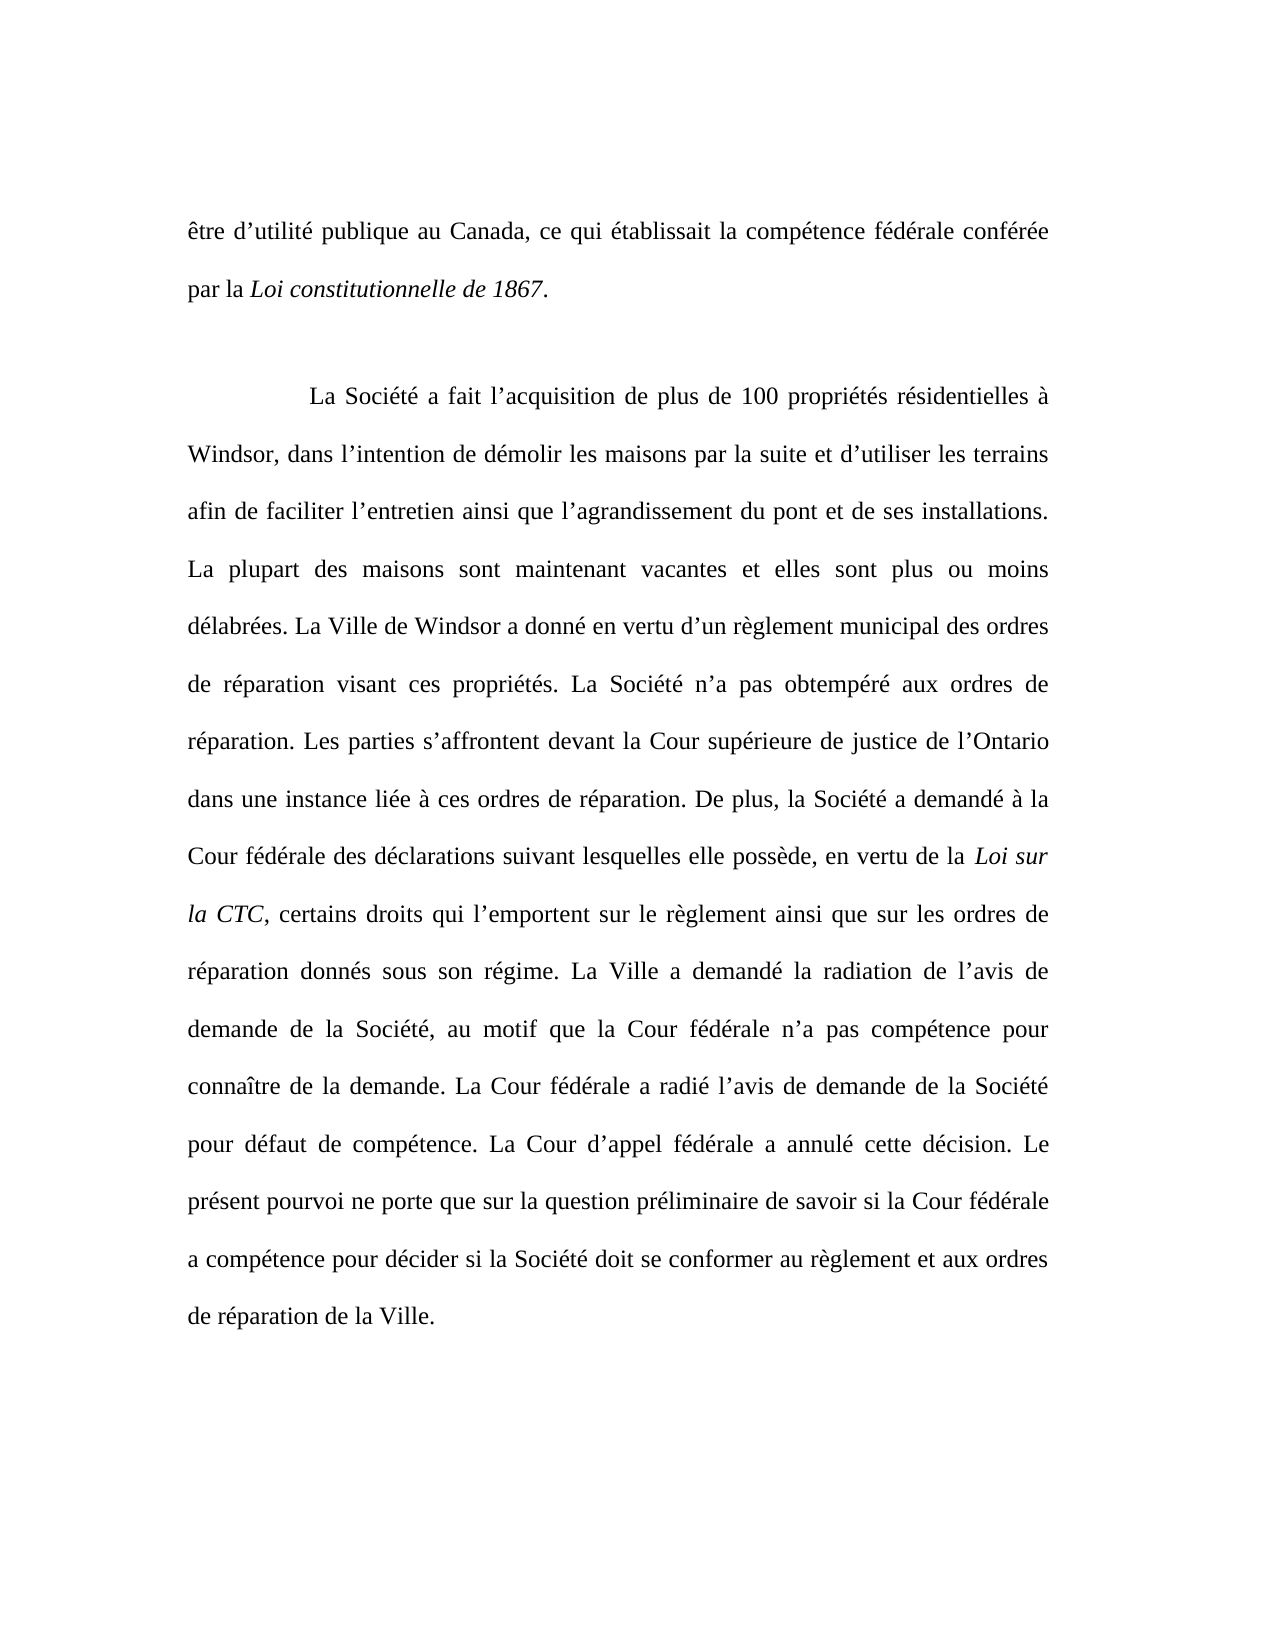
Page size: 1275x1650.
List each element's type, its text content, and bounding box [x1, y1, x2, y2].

text La Société a fait l’acquisition de plus de 100 propriétés résidentielles à Windsor, dans l’intention de démolir les maisons par la suite et d’utiliser les terrains afin de faciliter l’entretien ainsi que l’agrandissement du pont et de ses installations. La plupart des maisons sont maintenant vacantes et elles sont plus ou moins délabrées. La Ville de Windsor a donné en vertu d’un règlement municipal des ordres de réparation visant ces propriétés. La Société n’a pas obtempéré aux ordres de réparation. Les parties s’affrontent devant la Cour supérieure de justice de l’Ontario dans une instance liée à ces ordres de réparation. De plus, la Société a demandé à la Cour fédérale des déclarations suivant lesquelles elle possède, en vertu de la Loi sur la CTC, certains droits qui l’emportent sur le règlement ainsi que sur les ordres de réparation donnés sous son régime. La Ville a demandé la radiation de l’avis de demande de la Société, au motif que la Cour fédérale n’a pas compétence pour connaître de la demande. La Cour fédérale a radié l’avis de demande de la Société pour défaut de compétence. La Cour d’appel fédérale a annulé cette décision. Le présent pourvoi ne porte que sur la question préliminaire de savoir si la Cour fédérale a compétence pour décider si la Société doit se conformer au règlement et aux ordres de réparation de la Ville. [187, 381, 1050, 1330]
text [187, 216, 1050, 303]
